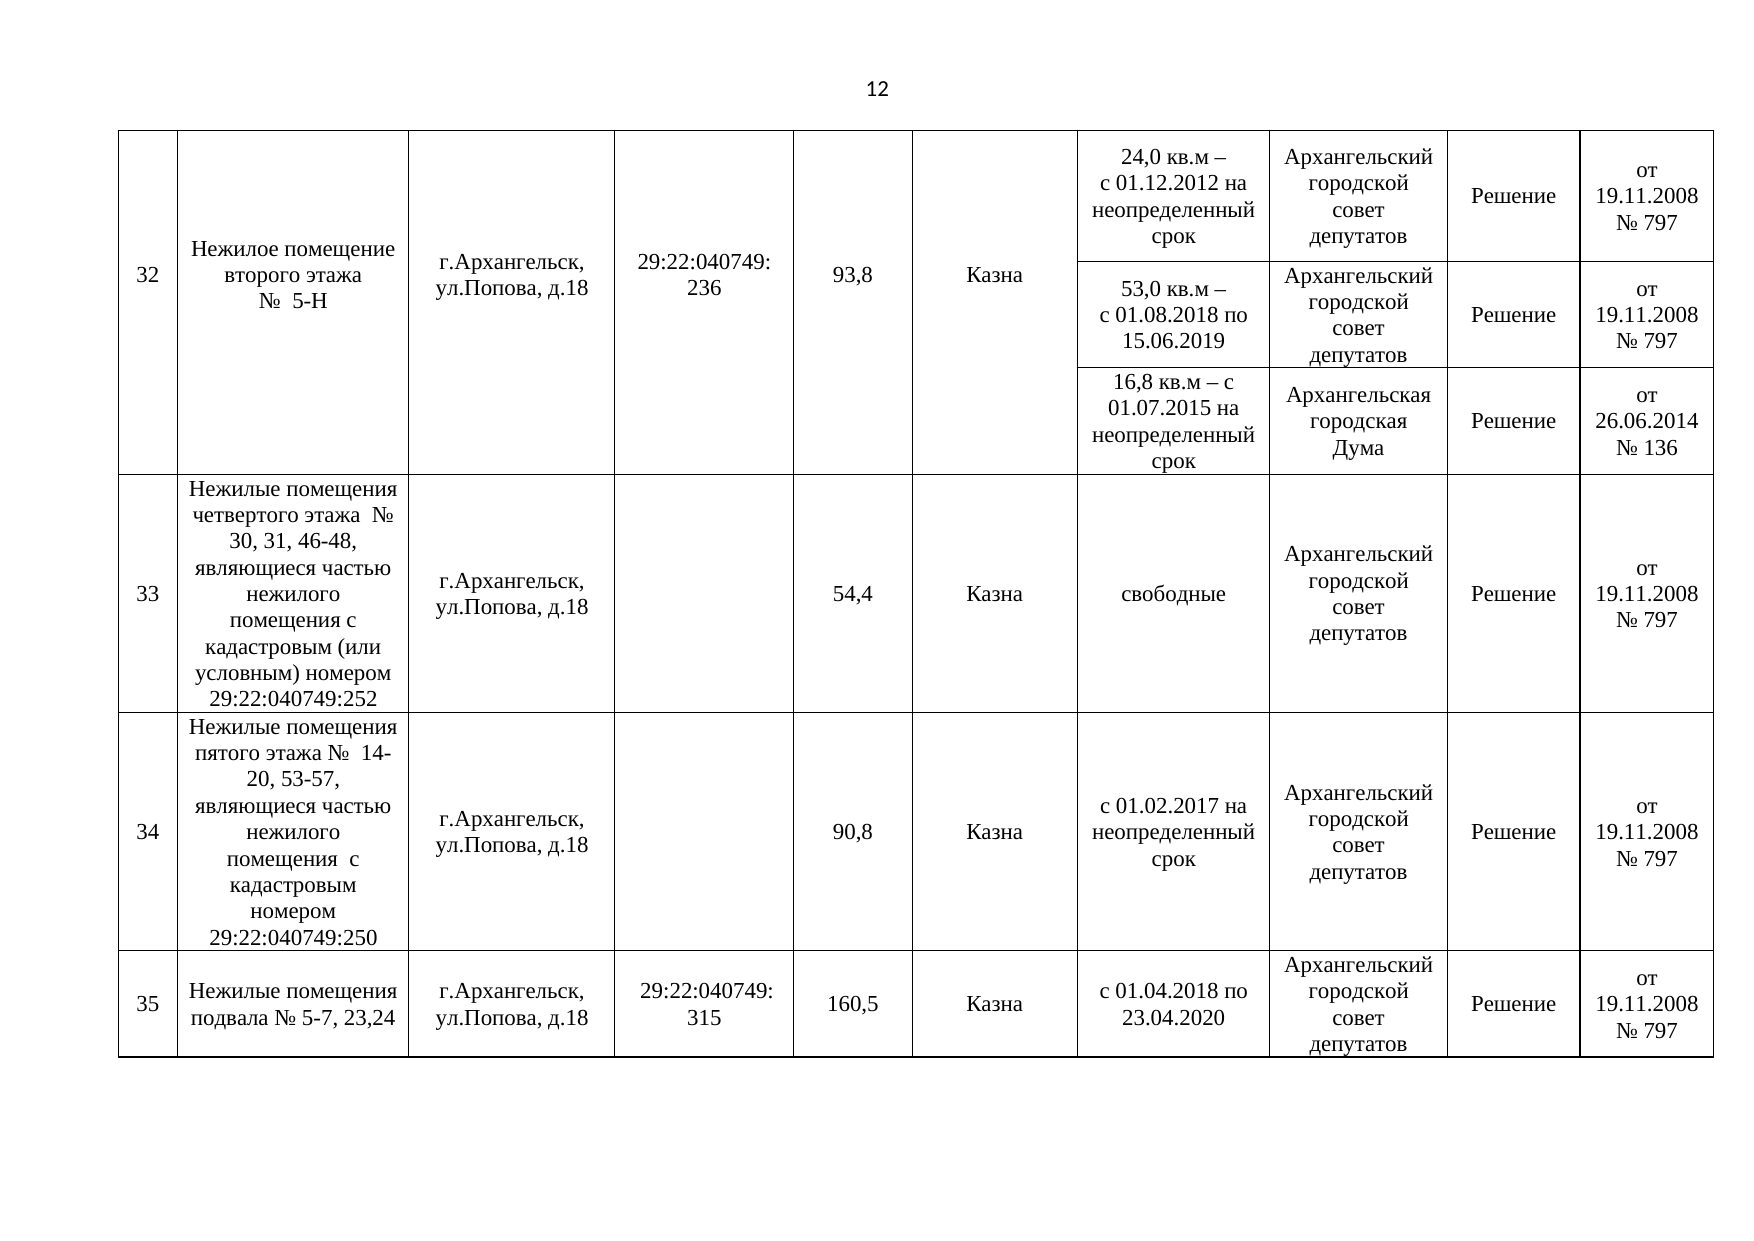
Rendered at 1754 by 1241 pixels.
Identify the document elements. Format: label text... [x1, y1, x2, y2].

table_header 29:22:040749: 236 [615, 131, 793, 473]
table_cell Архангельский городской совет депутатов [1270, 262, 1447, 367]
table_header 24,0 кв.м – с 01.12.2012 на неопределенный срок [1078, 131, 1269, 261]
table_cell [615, 475, 793, 712]
table_header 93,8 [794, 131, 912, 473]
table_cell Решение [1448, 262, 1579, 367]
table_cell 160,5 [794, 951, 912, 1056]
table_cell от 19.11.2008 № 797 [1581, 713, 1713, 950]
table_cell г.Архангельск, ул.Попова, д.18 [409, 951, 614, 1056]
table_cell 33 [119, 475, 177, 712]
table_cell от 19.11.2008 № 797 [1581, 262, 1713, 367]
table_header Казна [913, 131, 1077, 473]
table_cell свободные [1078, 475, 1269, 712]
table_cell Казна [913, 951, 1077, 1056]
table_cell Нежилые помещения пятого этажа № 14-20, 53-57, являющиеся частью нежилого помещения с кадастровым номером 29:22:040749:250 [178, 713, 408, 950]
table_cell от 19.11.2008 № 797 [1581, 475, 1713, 712]
table_cell 53,0 кв.м – с 01.08.2018 по 15.06.2019 [1078, 262, 1269, 367]
table_cell 35 [119, 951, 177, 1056]
table_cell Решение [1448, 475, 1579, 712]
table_cell 54,4 [794, 475, 912, 712]
table_cell Нежилые помещения подвала № 5-7, 23,24 [178, 951, 408, 1056]
table_cell 29:22:040749: 315 [615, 951, 793, 1056]
table_header 32 [119, 131, 177, 473]
table_cell Решение [1448, 951, 1579, 1056]
table_header г.Архангельск, ул.Попова, д.18 [409, 131, 614, 473]
table_cell Решение [1448, 368, 1579, 473]
table_cell г.Архангельск, ул.Попова, д.18 [409, 713, 614, 950]
table_cell с 01.02.2017 на неопределенный срок [1078, 713, 1269, 950]
table_cell Казна [913, 475, 1077, 712]
table_cell 16,8 кв.м – с 01.07.2015 на неопределенный срок [1078, 368, 1269, 473]
table_cell 34 [119, 713, 177, 950]
table_cell Архангельский городской совет депутатов [1270, 951, 1447, 1056]
table_cell от 26.06.2014 № 136 [1581, 368, 1713, 473]
table_header от 19.11.2008 № 797 [1581, 131, 1713, 261]
table_header Архангельский городской совет депутатов [1270, 131, 1447, 261]
table_cell Архангельский городской совет депутатов [1270, 475, 1447, 712]
table_header Решение [1448, 131, 1579, 261]
table_cell [615, 713, 793, 950]
table_cell Архангельская городская Дума [1270, 368, 1447, 473]
table_cell с 01.04.2018 по 23.04.2020 [1078, 951, 1269, 1056]
table_cell Архангельский городской совет депутатов [1270, 713, 1447, 950]
table_header Нежилое помещение второго этажа № 5-Н [178, 131, 408, 473]
table_cell 90,8 [794, 713, 912, 950]
table_cell Нежилые помещения четвертого этажа № 30, 31, 46-48, являющиеся частью нежилого помещения с кадастровым (или условным) номером 29:22:040749:252 [178, 475, 408, 712]
table_cell Решение [1448, 713, 1579, 950]
table_cell Казна [913, 713, 1077, 950]
table_cell от 19.11.2008 № 797 [1581, 951, 1713, 1056]
table_cell г.Архангельск, ул.Попова, д.18 [409, 475, 614, 712]
